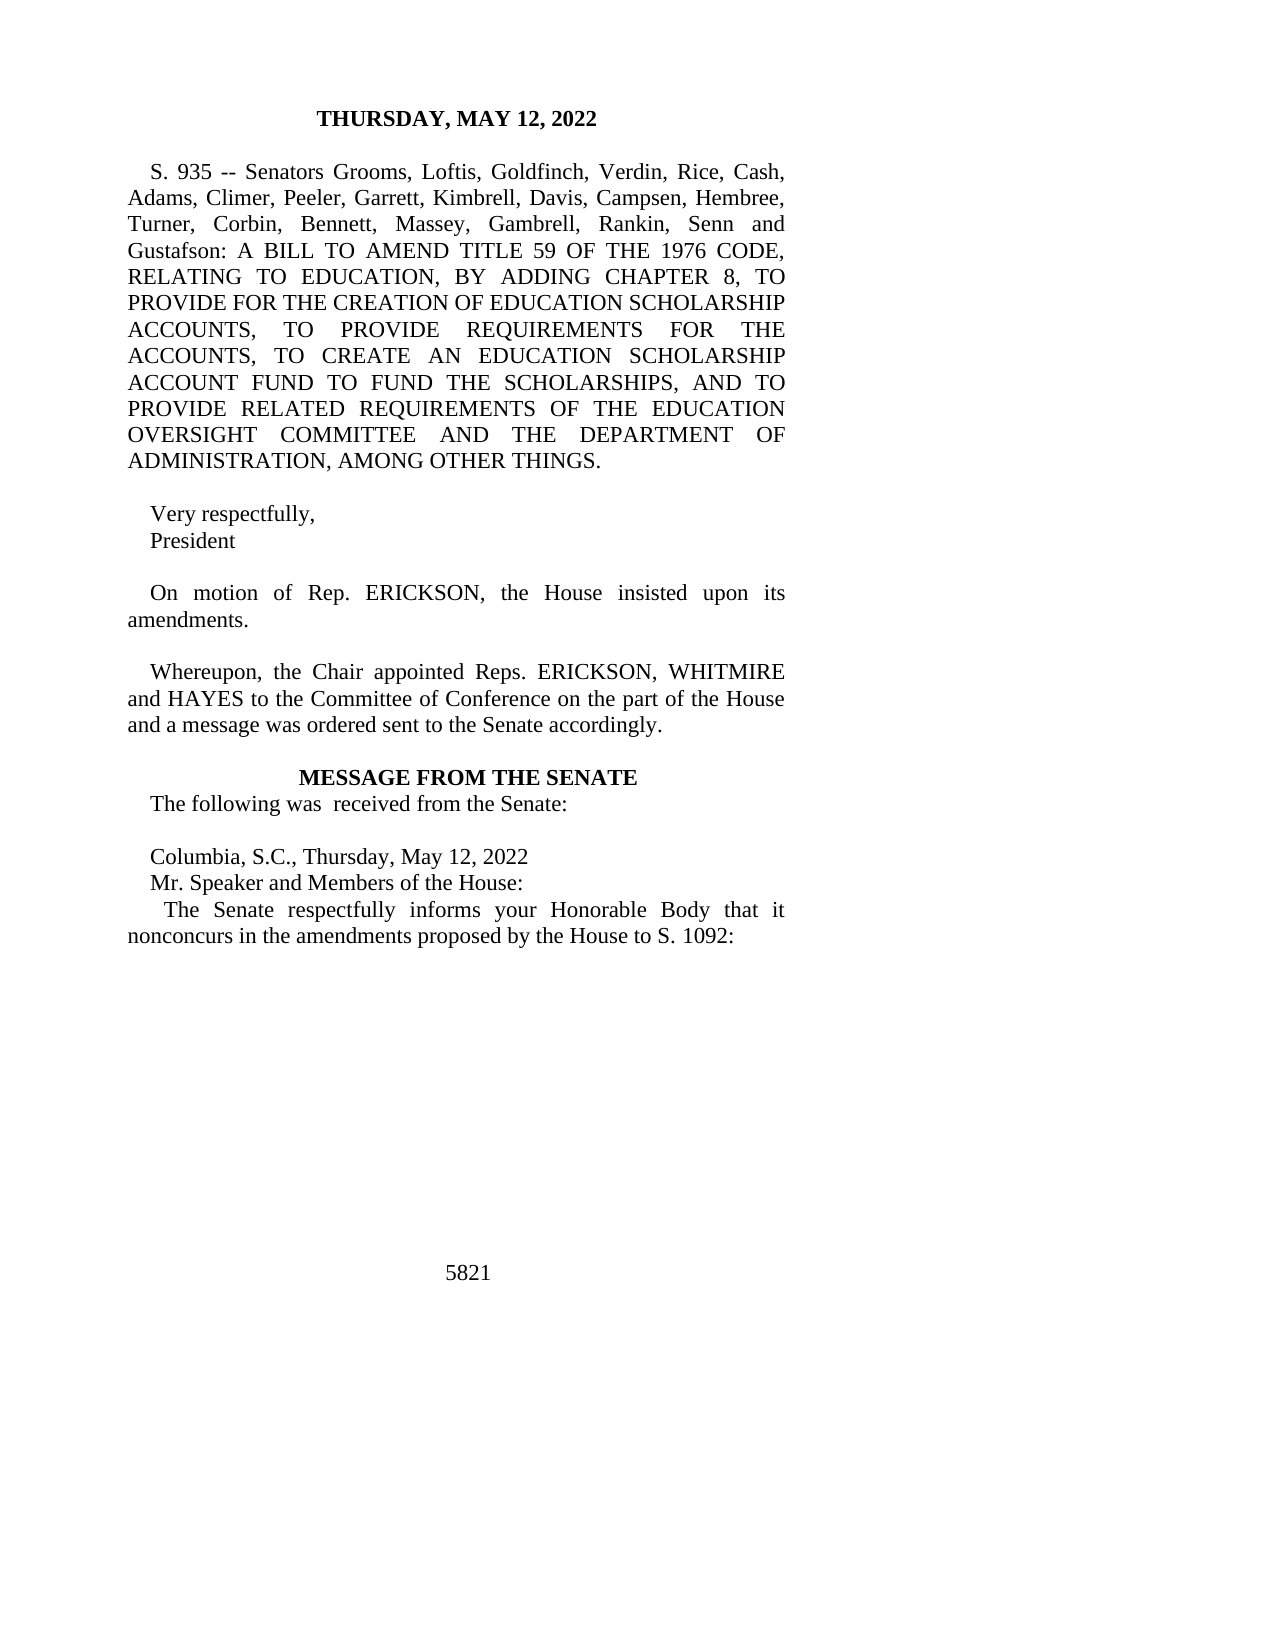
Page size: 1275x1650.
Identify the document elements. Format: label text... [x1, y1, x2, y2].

text MESSAGE FROM THE SENATE [127, 764, 786, 790]
text President [127, 527, 786, 553]
text Mr. Speaker and Members of the House: [127, 869, 786, 896]
text The following was received from the Senate: [127, 790, 786, 817]
text The Senate respectfully informs your Honorable Body that it nonconcurs in the amendments proposed by the House to S. 1092: [127, 896, 786, 948]
text S. 935 -- Senators Grooms, Loftis, Goldfinch, Verdin, Rice, Cash, Adams, Climer, Peeler, Garrett, Kimbrell, Davis, Campsen, Hembree, Turner, Corbin, Bennett, Massey, Gambrell, Rankin, Senn and Gustafson: A BILL TO AMEND TITLE 59 OF THE 1976 CODE, RELATING TO EDUCATION, BY ADDING CHAPTER 8, TO PROVIDE FOR THE CREATION OF EDUCATION SCHOLARSHIP ACCOUNTS, TO PROVIDE REQUIREMENTS FOR THE ACCOUNTS, TO CREATE AN EDUCATION SCHOLARSHIP ACCOUNT FUND TO FUND THE SCHOLARSHIPS, AND TO PROVIDE RELATED REQUIREMENTS OF THE EDUCATION OVERSIGHT COMMITTEE AND THE DEPARTMENT OF ADMINISTRATION, AMONG OTHER THINGS. [127, 158, 786, 474]
text Very respectfully, [127, 500, 786, 527]
text On motion of Rep. ERICKSON, the House insisted upon its amendments. [127, 579, 786, 632]
text Columbia, S.C., Thursday, May 12, 2022 [127, 843, 786, 869]
text Whereupon, the Chair appointed Reps. ERICKSON, WHITMIRE and HAYES to the Committee of Conference on the part of the House and a message was ordered sent to the Senate accordingly. [127, 658, 786, 737]
